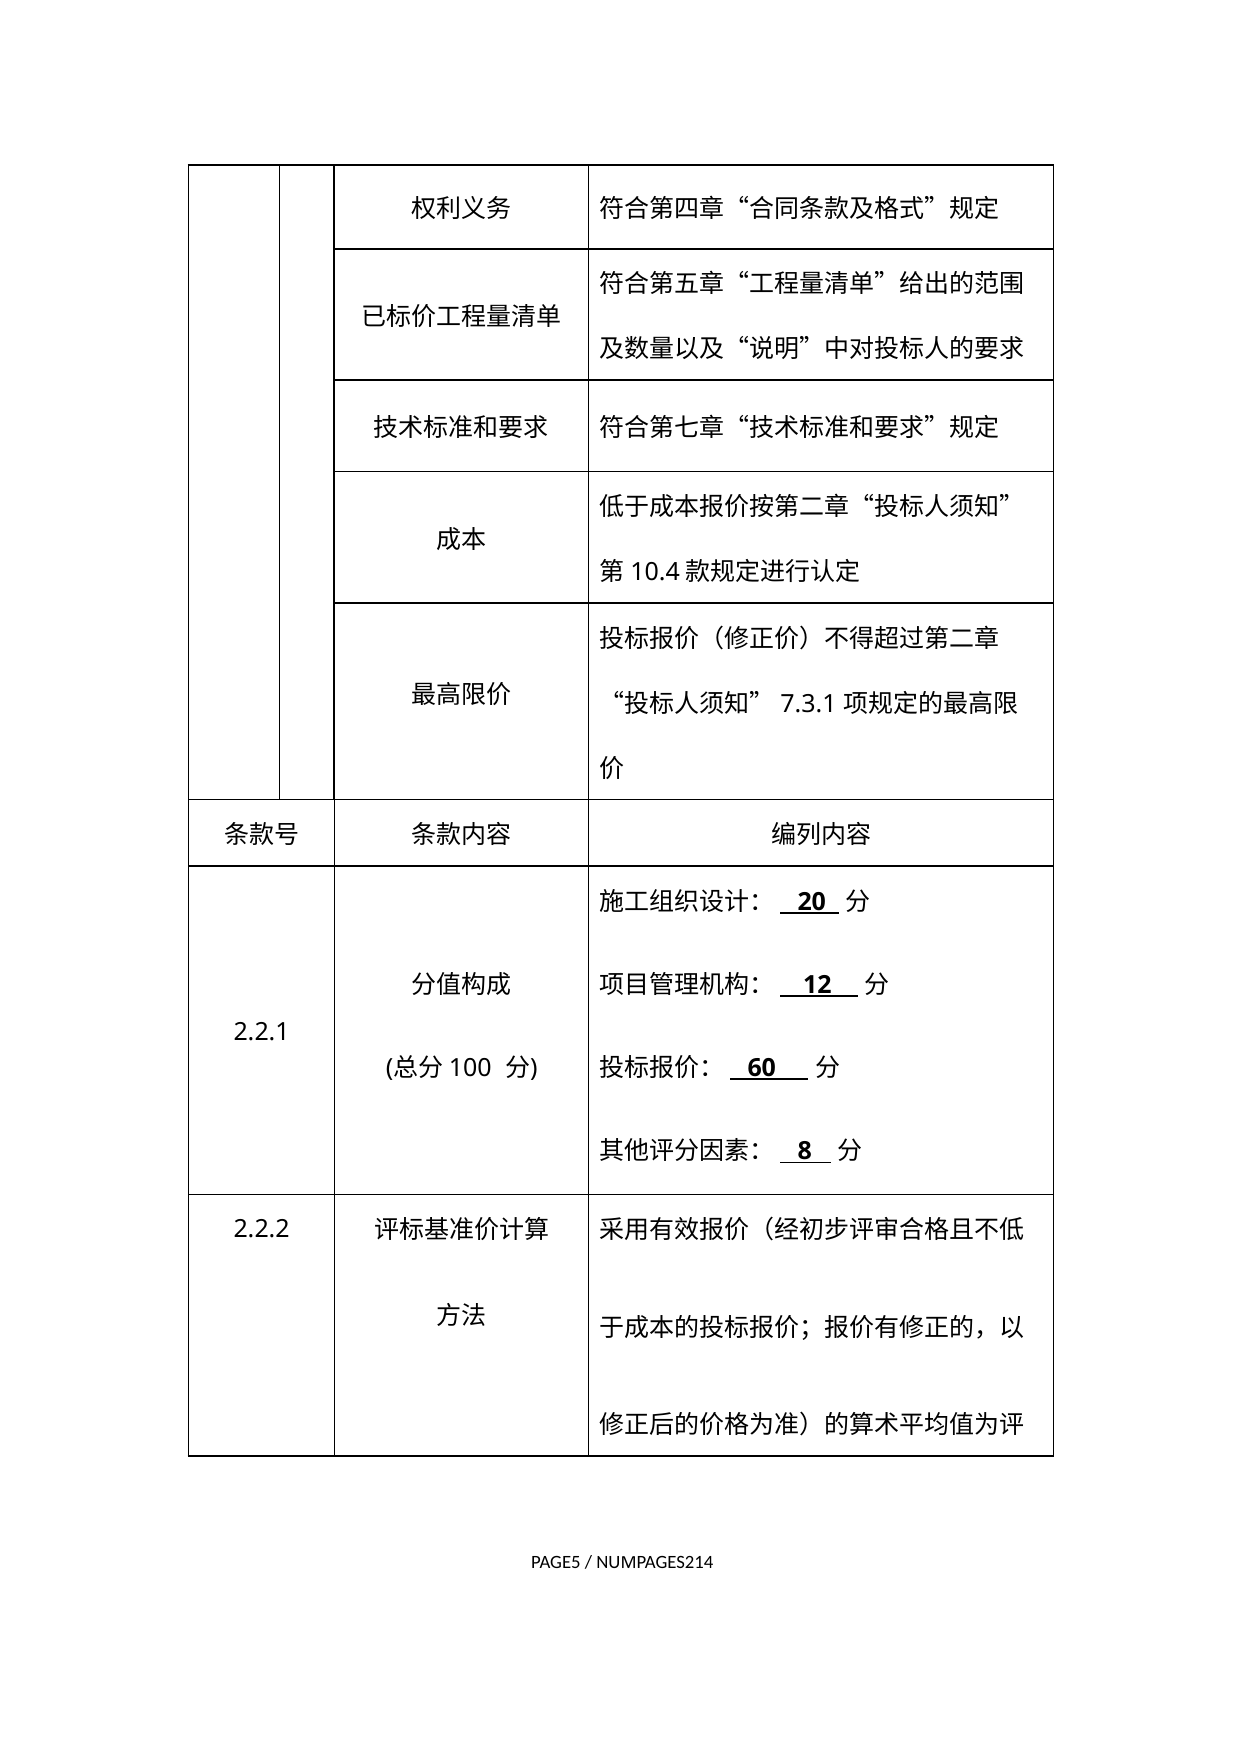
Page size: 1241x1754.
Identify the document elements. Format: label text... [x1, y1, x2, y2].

table_cell 2.2.1 [189, 867, 334, 1194]
table_cell 权利义务 [335, 166, 588, 248]
table_cell 符合第五章“工程量清单”给出的范围及数量以及“说明”中对投标人的要求 [589, 250, 1053, 379]
table_cell 2.2.2 [189, 1195, 334, 1455]
table_cell 成本 [335, 472, 588, 602]
table_cell 符合第七章“技术标准和要求”规定 [589, 381, 1053, 471]
table_cell 分值构成 (总分 100 分) [335, 867, 588, 1194]
table_cell 施工组织设计： 20 分 项目管理机构： 12 分 投标报价： 60 分 其他评分因素： 8 分 [589, 867, 1053, 1194]
table_cell 符合第四章“合同条款及格式”规定 [589, 166, 1053, 248]
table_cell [589, 1195, 1053, 1455]
table_cell 条款内容 [335, 800, 588, 865]
table_cell 最高限价 [335, 604, 588, 799]
table_cell 已标价工程量清单 [335, 250, 588, 379]
table_cell 评标基准价计算 方法 [335, 1195, 588, 1455]
table_cell 条款号 [189, 800, 334, 865]
table_cell 投标报价（修正价）不得超过第二章“投标人须知” 7.3.1 项规定的最高限价 [589, 604, 1053, 799]
table_cell 低于成本报价按第二章“投标人须知”第 10.4款规定进行认定 [589, 472, 1053, 602]
table_cell 编列内容 [589, 800, 1053, 865]
table_cell 技术标准和要求 [335, 381, 588, 471]
